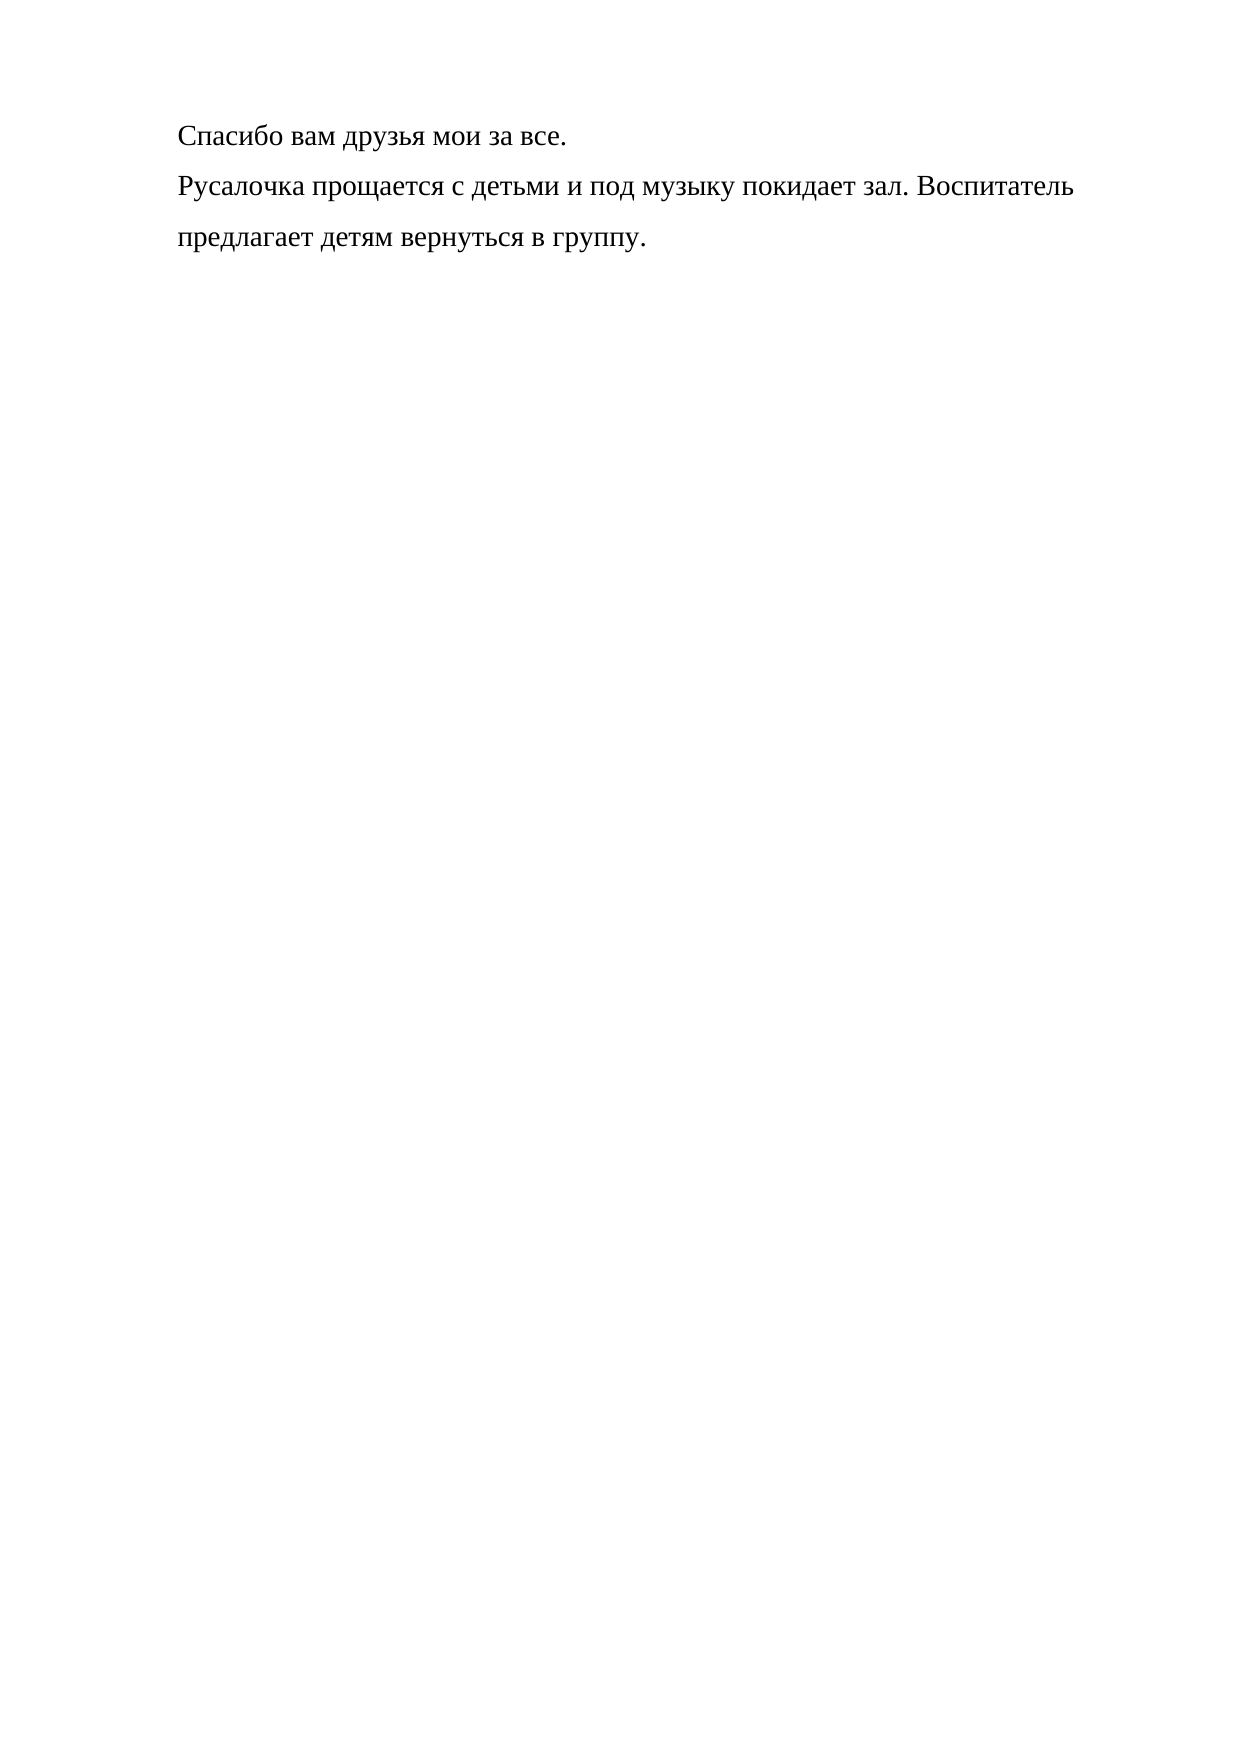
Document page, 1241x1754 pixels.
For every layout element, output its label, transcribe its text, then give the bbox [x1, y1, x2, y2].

text Русалочка прощается с детьми и под музыку покидает зал. Воспитатель предлагает детям вернуться в группу. [177, 168, 1152, 252]
text Спасибо вам друзья мои за все. [177, 118, 1152, 152]
